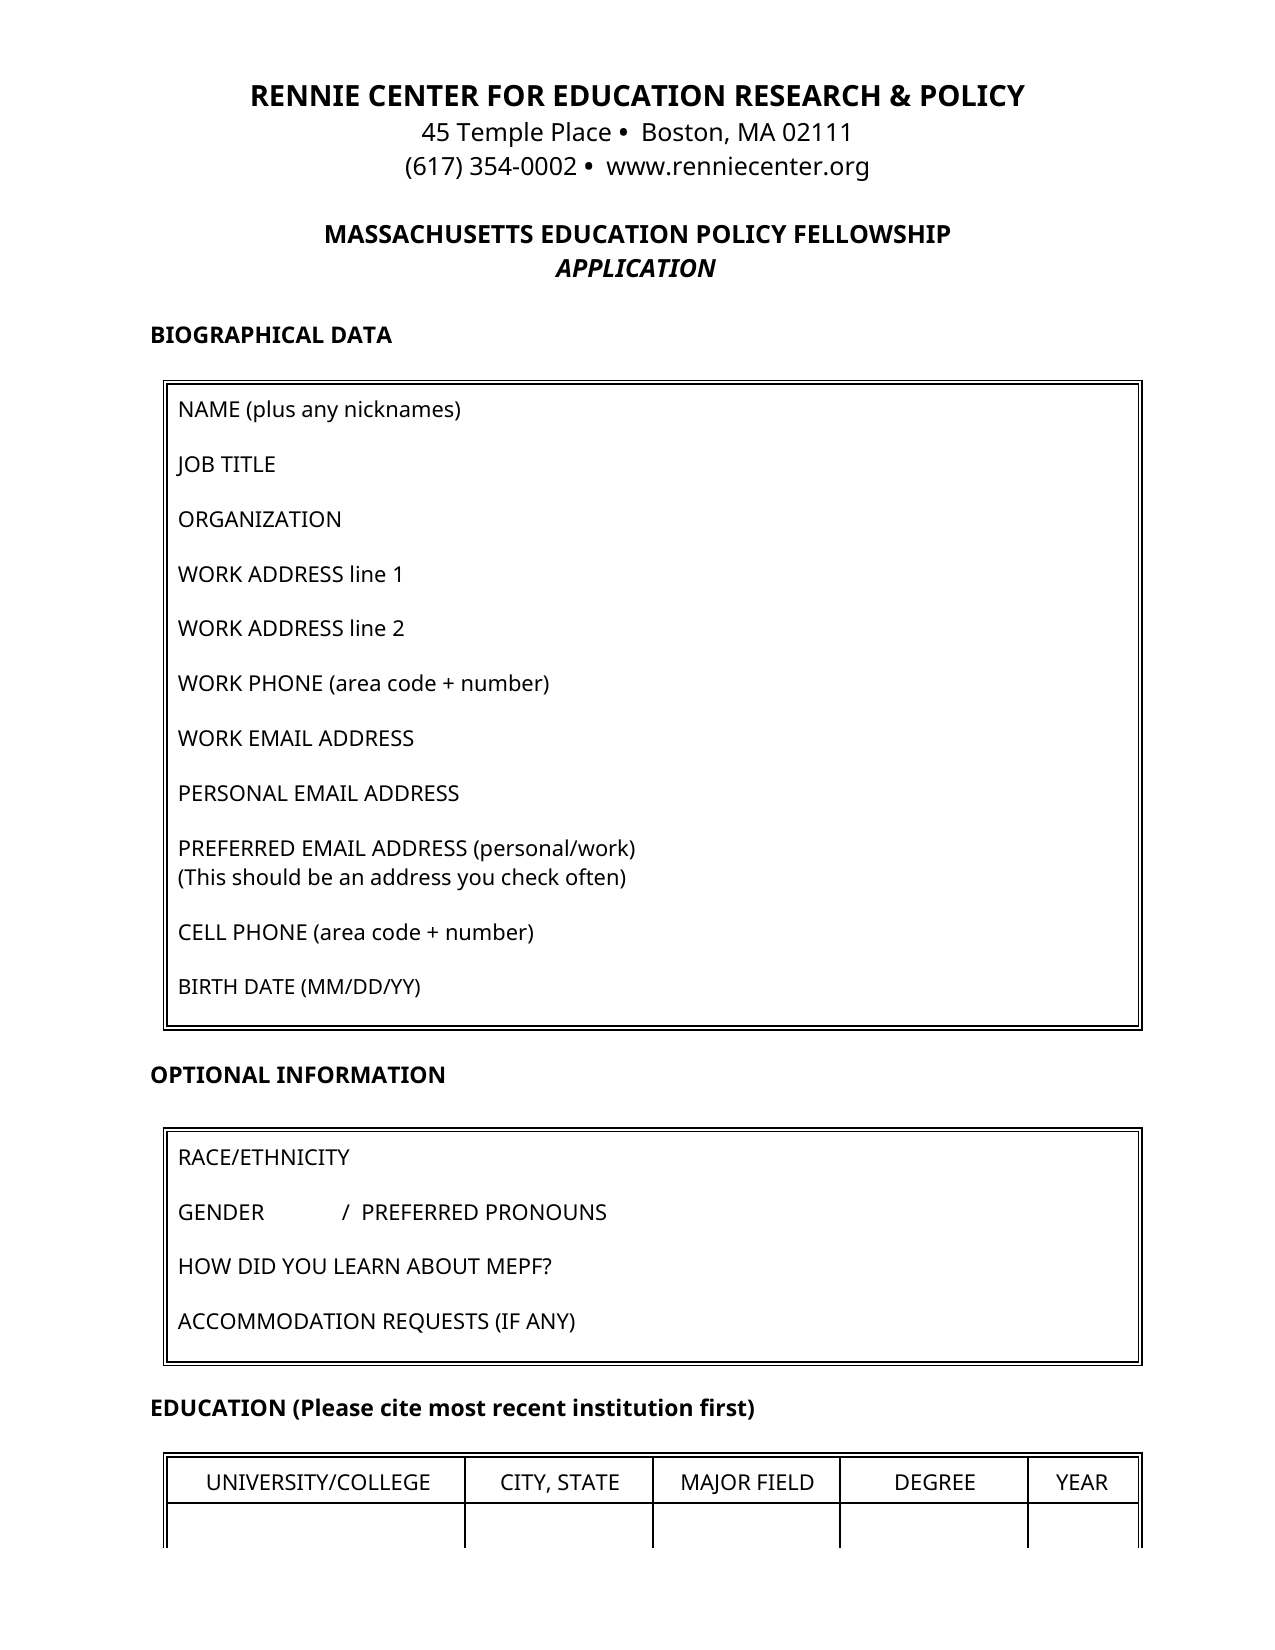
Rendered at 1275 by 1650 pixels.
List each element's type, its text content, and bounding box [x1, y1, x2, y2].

table_cell [466, 1504, 652, 1547]
table_header YEAR [1029, 1458, 1138, 1502]
table_header DEGREE [841, 1458, 1027, 1502]
text (617) 354-0002 • www.renniecenter.org [150, 149, 1125, 183]
table_header NAME (plus any nicknames) JOB TITLE ORGANIZATION WORK ADDRESS line 1 WORK ADDRESS line 2 WORK PHONE (area code + number) WORK EMAIL ADDRESS PERSONAL EMAIL ADDRESS PREFERRED EMAIL ADDRESS (personal/work) (This should be an address you check often) CELL PHONE (area code + number) BIRTH DATE (MM/DD/YY) [168, 385, 1138, 1025]
text EDUCATION (Please cite most recent institution first) [150, 1392, 1125, 1423]
table_header RACE/ETHNICITY GENDER / PREFERRED PRONOUNS HOW DID YOU LEARN ABOUT MEPF? ACCOMMODATION REQUESTS (IF ANY) [168, 1132, 1138, 1361]
text 45 Temple Place • Boston, MA 02111 [150, 115, 1125, 149]
text OPTIONAL INFORMATION [150, 1059, 1125, 1090]
subtitle BIOGRAPHICAL DATA [150, 319, 1125, 350]
table_header UNIVERSITY/COLLEGE [168, 1458, 464, 1502]
text APPLICATION [150, 251, 1125, 285]
table_cell [841, 1504, 1027, 1547]
table_header MAJOR FIELD [654, 1458, 839, 1502]
text RENNIE CENTER FOR EDUCATION RESEARCH & POLICY [150, 75, 1125, 115]
table_cell [654, 1504, 839, 1547]
table_cell [168, 1504, 464, 1547]
table_header CITY, STATE [466, 1458, 652, 1502]
table_cell [1029, 1504, 1138, 1547]
text MASSACHUSETTS EDUCATION POLICY FELLOWSHIP [150, 217, 1125, 251]
